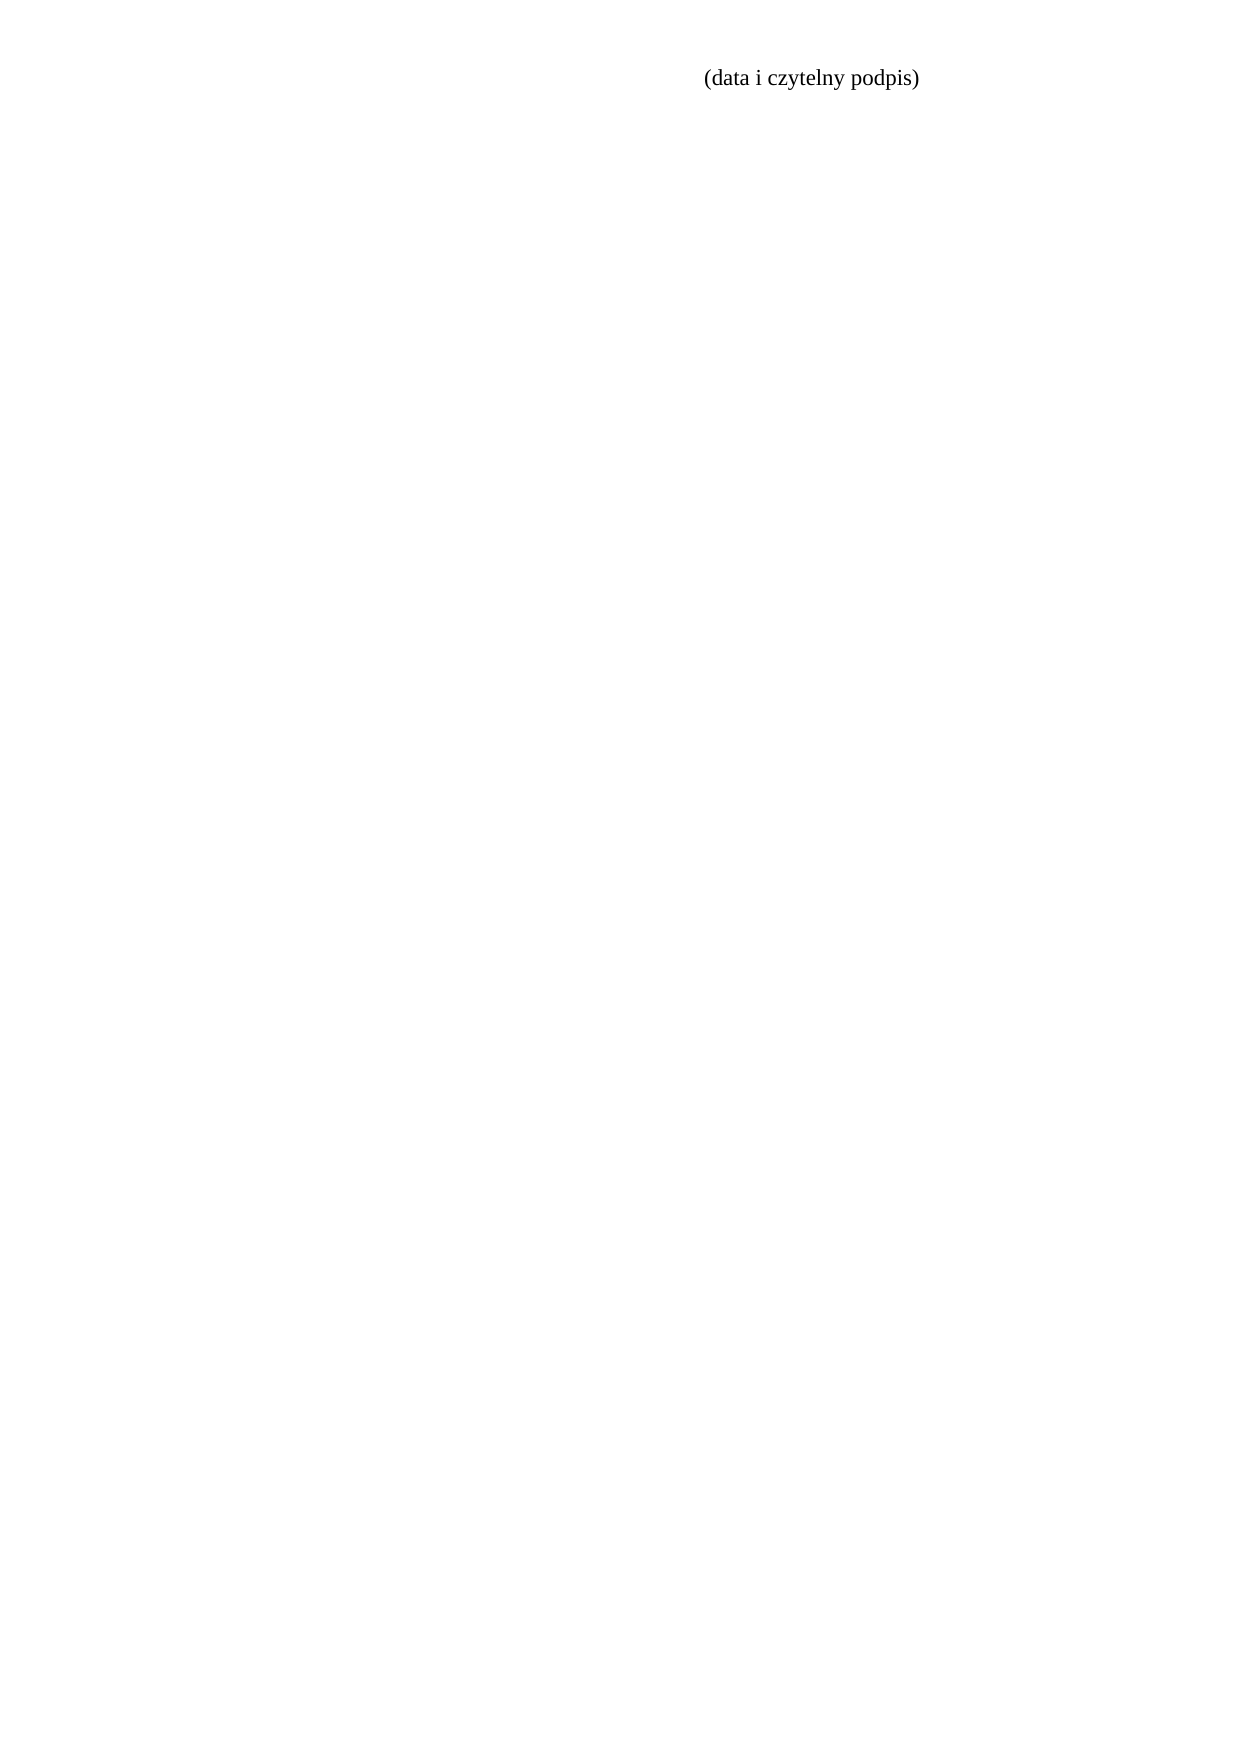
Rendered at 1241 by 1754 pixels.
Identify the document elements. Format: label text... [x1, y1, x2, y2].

text (data i czytelny podpis) [590, 64, 1093, 91]
